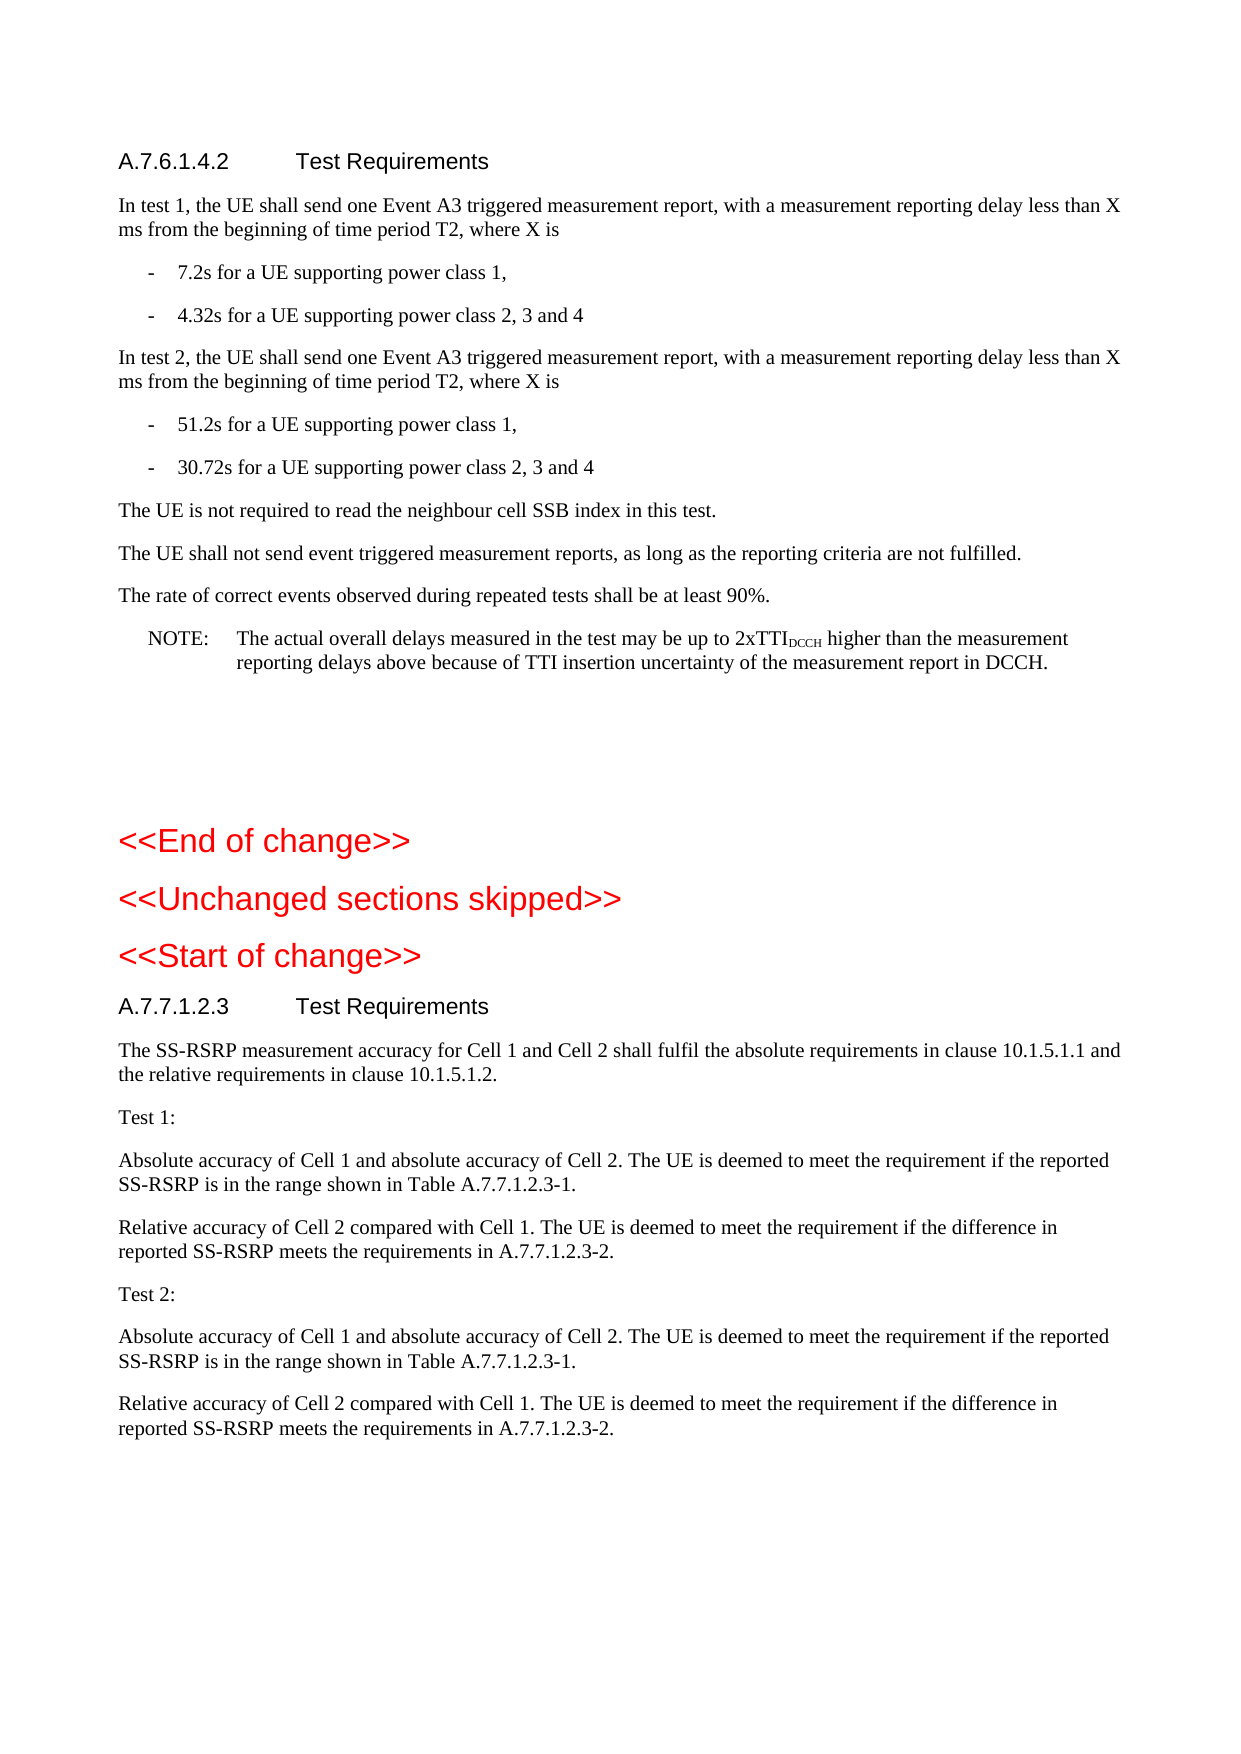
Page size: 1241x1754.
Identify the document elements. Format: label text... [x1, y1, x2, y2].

text The SS-RSRP measurement accuracy for Cell 1 and Cell 2 shall fulfil the absolute requirements in clause 10.1.5.1.1 and the relative requirements in clause 10.1.5.1.2. [118, 1038, 1122, 1086]
text <<Unchanged sections skipped>> [118, 879, 1122, 917]
text Absolute accuracy of Cell 1 and absolute accuracy of Cell 2. The UE is deemed to meet the requirement if the reported SS-RSRP is in the range shown in Table A.7.7.1.2.3-1. [118, 1324, 1122, 1373]
text - 51.2s for a UE supporting power class 1, [148, 412, 1122, 436]
text In test 2, the UE shall send one Event A3 triggered measurement report, with a measurement reporting delay less than X ms from the beginning of time period T2, where X is [118, 345, 1122, 393]
text In test 1, the UE shall send one Event A3 triggered measurement report, with a measurement reporting delay less than X ms from the beginning of time period T2, where X is [118, 193, 1122, 241]
text The UE is not required to read the neighbour cell SSB index in this test. [118, 498, 1122, 522]
text Test 1: [118, 1105, 1122, 1129]
text <<End of change>> [118, 822, 1122, 860]
text Absolute accuracy of Cell 1 and absolute accuracy of Cell 2. The UE is deemed to meet the requirement if the reported SS-RSRP is in the range shown in Table A.7.7.1.2.3-1. [118, 1148, 1122, 1196]
text - 30.72s for a UE supporting power class 2, 3 and 4 [148, 455, 1122, 479]
subtitle A.7.7.1.2.3 Test Requirements [118, 993, 1122, 1019]
text - 4.32s for a UE supporting power class 2, 3 and 4 [148, 302, 1122, 327]
text NOTE: The actual overall delays measured in the test may be up to 2xTTIDCCH higher than the measurement reporting delays above because of TTI insertion uncertainty of the measurement report in DCCH. [148, 626, 1122, 674]
subtitle A.7.6.1.4.2 Test Requirements [118, 148, 1122, 174]
text The UE shall not send event triggered measurement reports, as long as the reporting criteria are not fulfilled. [118, 541, 1122, 565]
text Relative accuracy of Cell 2 compared with Cell 1. The UE is deemed to meet the requirement if the difference in reported SS-RSRP meets the requirements in A.7.7.1.2.3-2. [118, 1215, 1122, 1263]
text - 7.2s for a UE supporting power class 1, [148, 260, 1122, 284]
text <<Start of change>> [118, 936, 1122, 974]
text Relative accuracy of Cell 2 compared with Cell 1. The UE is deemed to meet the requirement if the difference in reported SS-RSRP meets the requirements in A.7.7.1.2.3-2. [118, 1391, 1122, 1439]
text The rate of correct events observed during repeated tests shall be at least 90%. [118, 583, 1122, 607]
text Test 2: [118, 1282, 1122, 1306]
